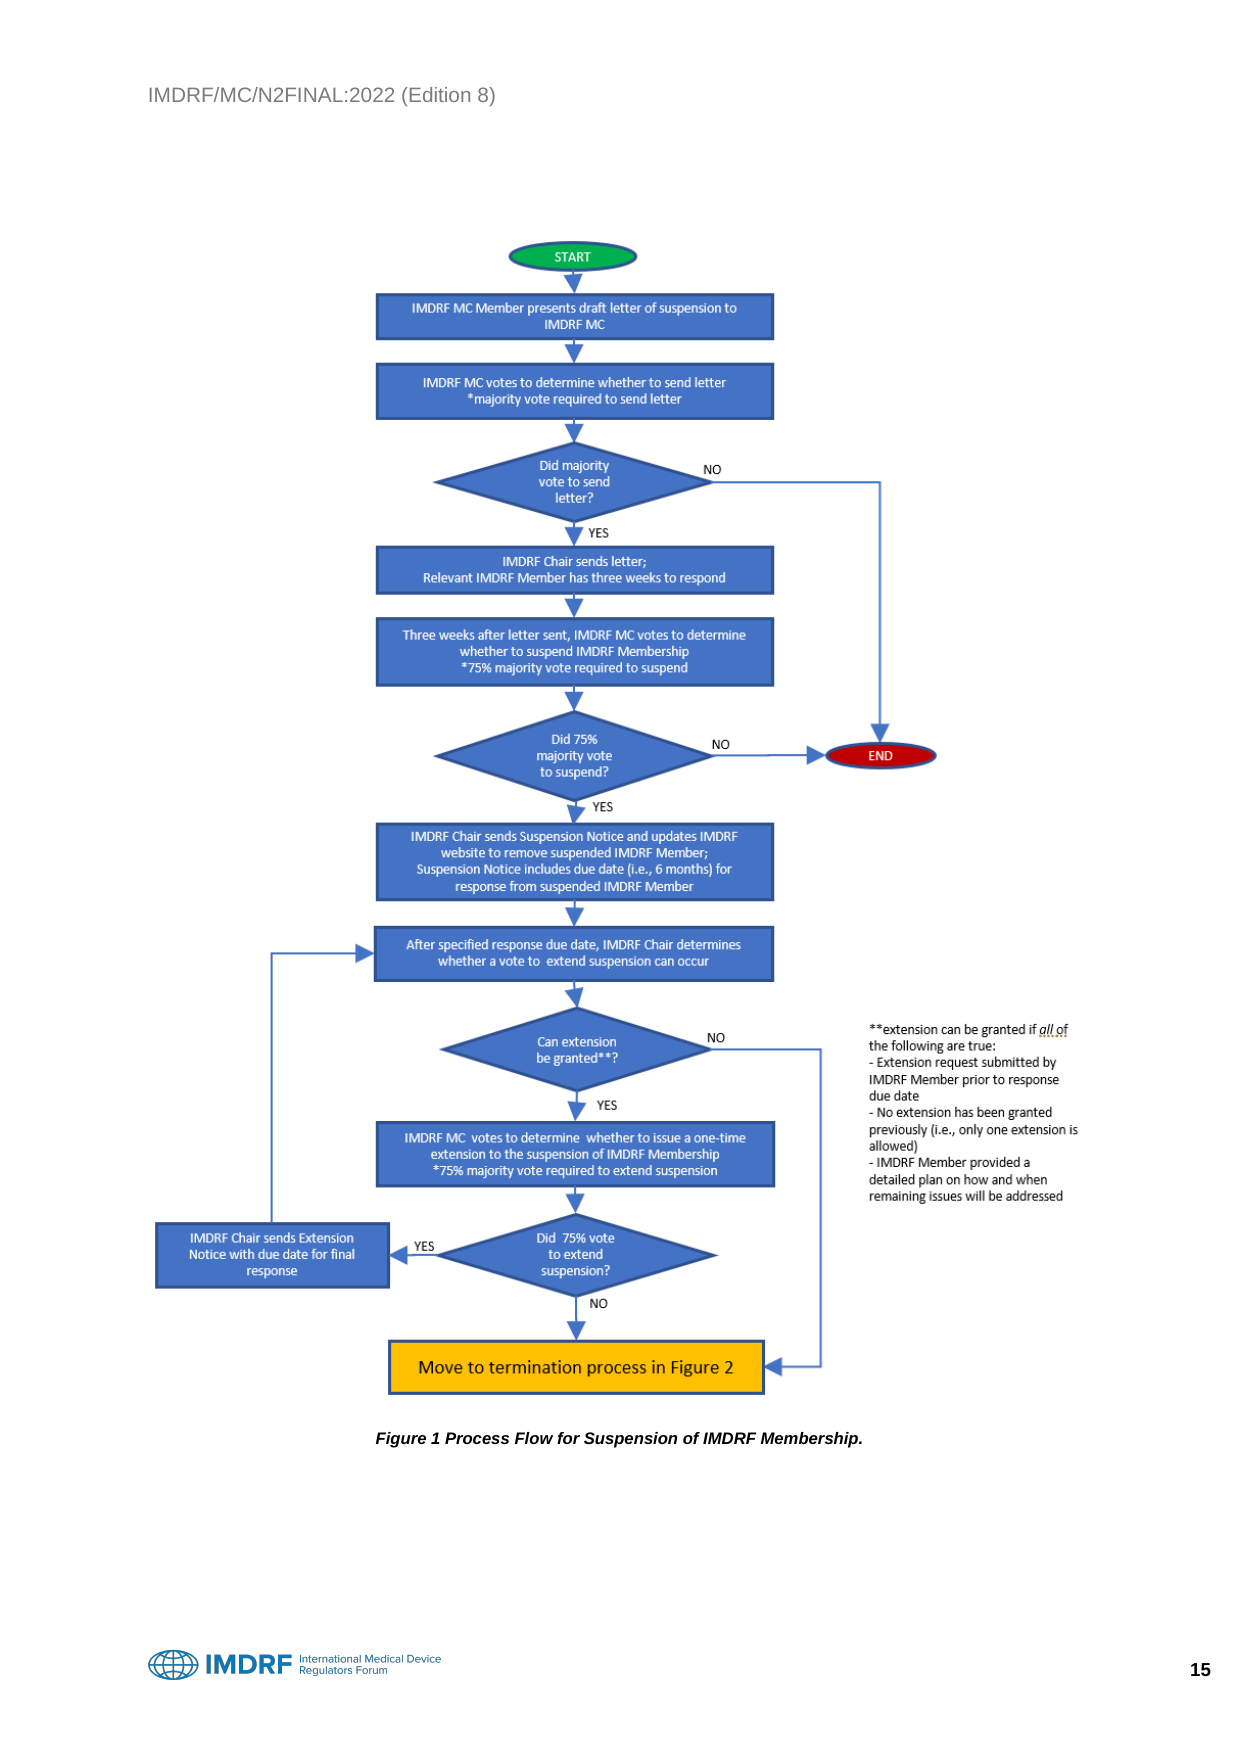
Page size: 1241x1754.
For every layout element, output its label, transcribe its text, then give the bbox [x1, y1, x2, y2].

picture [148, 236, 1093, 1400]
picture [144, 1647, 445, 1683]
